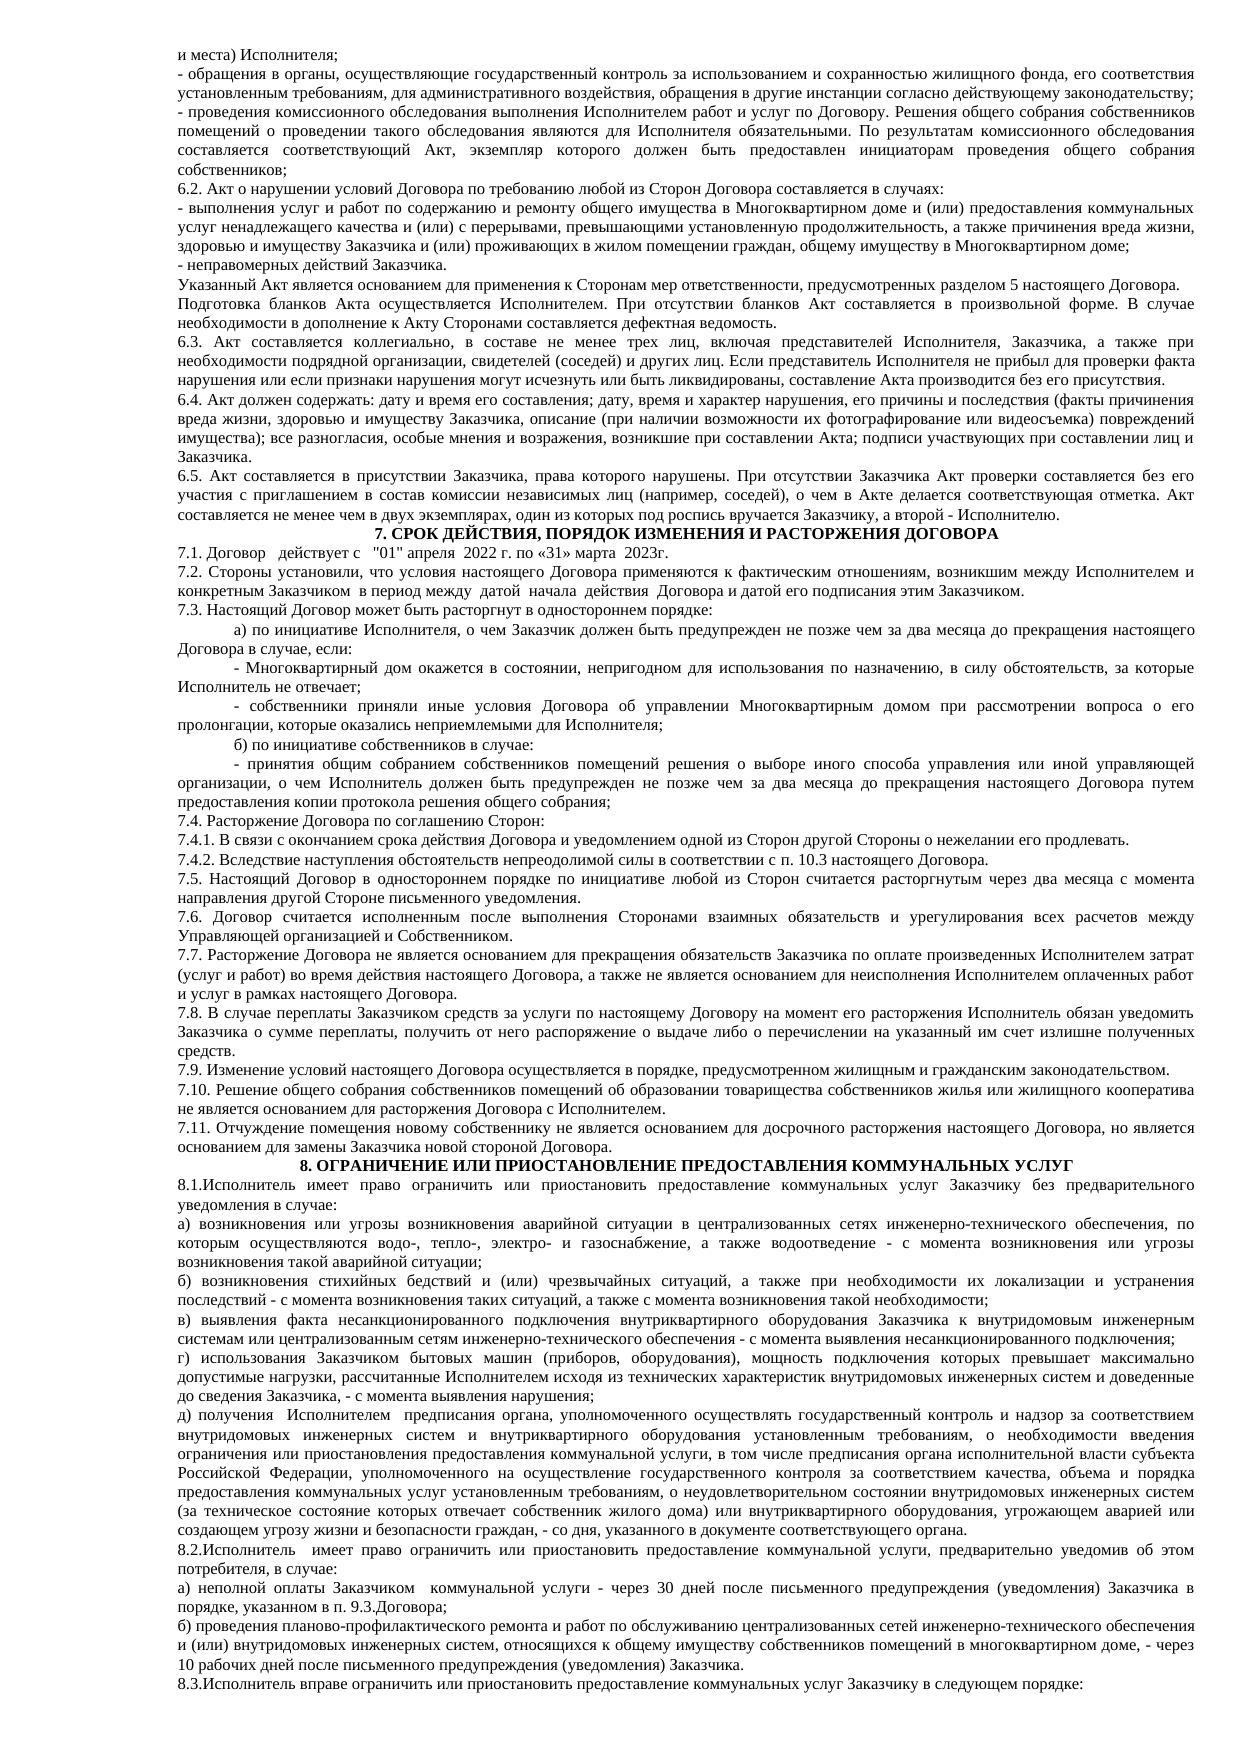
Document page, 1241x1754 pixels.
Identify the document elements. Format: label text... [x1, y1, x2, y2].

text Указанный Акт является основанием для применения к Сторонам мер ответственности, предусмотренных разделом 5 настоящего Договора. [177, 274, 1196, 293]
text 7.10. Решение общего собрания собственников помещений об образовании товарищества собственников жилья или жилищного кооператива не является основанием для расторжения Договора с Исполнителем. [177, 1079, 1196, 1118]
text - Многоквартирный дом окажется в состоянии, непригодном для использования по назначению, в силу обстоятельств, за которые Исполнитель не отвечает; [177, 658, 1196, 696]
text 7.4.2. Вследствие наступления обстоятельств непреодолимой силы в соответствии с п. 10.3 настоящего Договора. [177, 849, 1196, 868]
text - принятия общим собранием собственников помещений решения о выборе иного способа управления или иной управляющей организации, о чем Исполнитель должен быть предупрежден не позже чем за два месяца до прекращения настоящего Договора путем предоставления копии протокола решения общего собрания; [177, 753, 1196, 811]
text 6.3. Акт составляется коллегиально, в составе не менее трех лиц, включая представителей Исполнителя, Заказчика, а также при необходимости подрядной организации, свидетелей (соседей) и других лиц. Если представитель Исполнителя не прибыл для проверки факта нарушения или если признаки нарушения могут исчезнуть или быть ликвидированы, составление Акта производится без его присутствия. [177, 332, 1196, 389]
text - обращения в органы, осуществляющие государственный контроль за использованием и сохранностью жилищного фонда, его соответствия установленным требованиям, для административного воздействия, обращения в другие инстанции согласно действующему законодательству; [177, 63, 1196, 102]
text 6.4. Акт должен содержать: дату и время его составления; дату, время и характер нарушения, его причины и последствия (факты причинения вреда жизни, здоровью и имуществу Заказчика, описание (при наличии возможности их фотографирование или видеосъемка) повреждений имущества); все разногласия, особые мнения и возражения, возникшие при составлении Акта; подписи участвующих при составлении лиц и Заказчика. [177, 389, 1196, 466]
text 8.1.Исполнитель имеет право ограничить или приостановить предоставление коммунальных услуг Заказчику без предварительного уведомления в случае: [177, 1175, 1196, 1213]
text - неправомерных действий Заказчика. [177, 255, 1196, 274]
text - выполнения услуг и работ по содержанию и ремонту общего имущества в Многоквартирном доме и (или) предоставления коммунальных услуг ненадлежащего качества и (или) с перерывами, превышающими установленную продолжительность, а также причинения вреда жизни, здоровью и имуществу Заказчика и (или) проживающих в жилом помещении граждан, общему имуществу в Многоквартирном доме; [177, 198, 1196, 255]
text а) неполной оплаты Заказчиком коммунальной услуги - через 30 дней после письменного предупреждения (уведомления) Заказчика в порядке, указанном в п. 9.3.Договора; [177, 1578, 1196, 1616]
text д) получения Исполнителем предписания органа, уполномоченного осуществлять государственный контроль и надзор за соответствием внутридомовых инженерных систем и внутриквартирного оборудования установленным требованиям, о необходимости введения ограничения или приостановления предоставления коммунальной услуги, в том числе предписания органа исполнительной власти субъекта Российской Федерации, уполномоченного на осуществление государственного контроля за соответствием качества, объема и порядка предоставления коммунальных услуг установленным требованиям, о неудовлетворительном состоянии внутридомовых инженерных систем (за техническое состояние которых отвечает собственник жилого дома) или внутриквартирного оборудования, угрожающем аварией или создающем угрозу жизни и безопасности граждан, - со дня, указанного в документе соответствующего органа. [177, 1405, 1196, 1539]
text 7.3. Настоящий Договор может быть расторгнут в одностороннем порядке: [177, 600, 1196, 619]
text - проведения комиссионного обследования выполнения Исполнителем работ и услуг по Договору. Решения общего собрания собственников помещений о проведении такого обследования являются для Исполнителя обязательными. По результатам комиссионного обследования составляется соответствующий Акт, экземпляр которого должен быть предоставлен инициаторам проведения общего собрания собственников; [177, 102, 1196, 178]
text 8.3.Исполнитель вправе ограничить или приостановить предоставление коммунальных услуг Заказчику в следующем порядке: [177, 1673, 1196, 1693]
text г) использования Заказчиком бытовых машин (приборов, оборудования), мощность подключения которых превышает максимально допустимые нагрузки, рассчитанные Исполнителем исходя из технических характеристик внутридомовых инженерных систем и доведенные до сведения Заказчика, - с момента выявления нарушения; [177, 1348, 1196, 1405]
text 7.2. Стороны установили, что условия настоящего Договора применяются к фактическим отношениям, возникшим между Исполнителем и конкретным Заказчиком в период между датой начала действия Договора и датой его подписания этим Заказчиком. [177, 562, 1196, 600]
text 7.11. Отчуждение помещения новому собственнику не является основанием для досрочного расторжения настоящего Договора, но является основанием для замены Заказчика новой стороной Договора. [177, 1118, 1196, 1156]
text 7.4.1. В связи с окончанием срока действия Договора и уведомлением одной из Сторон другой Стороны о нежелании его продлевать. [177, 830, 1196, 849]
text 6.2. Акт о нарушении условий Договора по требованию любой из Сторон Договора составляется в случаях: [177, 178, 1196, 198]
text 7.1. Договор действует с "01" апреля 2022 г. по «31» марта 2023г. [177, 543, 1196, 562]
text б) проведения планово-профилактического ремонта и работ по обслуживанию централизованных сетей инженерно-технического обеспечения и (или) внутридомовых инженерных систем, относящихся к общему имуществу собственников помещений в многоквартирном доме, - через 10 рабочих дней после письменного предупреждения (уведомления) Заказчика. [177, 1616, 1196, 1673]
text б) по инициативе собственников в случае: [177, 734, 1196, 753]
text 6.5. Акт составляется в присутствии Заказчика, права которого нарушены. При отсутствии Заказчика Акт проверки составляется без его участия с приглашением в состав комиссии независимых лиц (например, соседей), о чем в Акте делается соответствующая отметка. Акт составляется не менее чем в двух экземплярах, один из которых под роспись вручается Заказчику, а второй - Исполнителю. [177, 466, 1196, 523]
text 8. ОГРАНИЧЕНИЕ ИЛИ ПРИОСТАНОВЛЕНИЕ ПРЕДОСТАВЛЕНИЯ КОММУНАЛЬНЫХ УСЛУГ [177, 1156, 1196, 1175]
text а) возникновения или угрозы возникновения аварийной ситуации в централизованных сетях инженерно-технического обеспечения, по которым осуществляются водо-, тепло-, электро- и газоснабжение, а также водоотведение - с момента возникновения или угрозы возникновения такой аварийной ситуации; [177, 1213, 1196, 1271]
text 7.8. В случае переплаты Заказчиком средств за услуги по настоящему Договору на момент его расторжения Исполнитель обязан уведомить Заказчика о сумме переплаты, получить от него распоряжение о выдаче либо о перечислении на указанный им счет излишне полученных средств. [177, 1003, 1196, 1060]
text 7.4. Расторжение Договора по соглашению Сторон: [177, 811, 1196, 830]
text Подготовка бланков Акта осуществляется Исполнителем. При отсутствии бланков Акт составляется в произвольной форме. В случае необходимости в дополнение к Акту Сторонами составляется дефектная ведомость. [177, 293, 1196, 332]
text 7.5. Настоящий Договор в одностороннем порядке по инициативе любой из Сторон считается расторгнутым через два месяца с момента направления другой Стороне письменного уведомления. [177, 868, 1196, 907]
text 7. СРОК ДЕЙСТВИЯ, ПОРЯДОК ИЗМЕНЕНИЯ И РАСТОРЖЕНИЯ ДОГОВОРА [177, 523, 1196, 543]
text - собственники приняли иные условия Договора об управлении Многоквартирным домом при рассмотрении вопроса о его пролонгации, которые оказались неприемлемыми для Исполнителя; [177, 696, 1196, 734]
text 7.6. Договор считается исполненным после выполнения Сторонами взаимных обязательств и урегулирования всех расчетов между Управляющей организацией и Собственником. [177, 907, 1196, 945]
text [177, 44, 1196, 63]
text 8.2.Исполнитель имеет право ограничить или приостановить предоставление коммунальной услуги, предварительно уведомив об этом потребителя, в случае: [177, 1539, 1196, 1578]
text а) по инициативе Исполнителя, о чем Заказчик должен быть предупрежден не позже чем за два месяца до прекращения настоящего Договора в случае, если: [177, 619, 1196, 658]
text в) выявления факта несанкционированного подключения внутриквартирного оборудования Заказчика к внутридомовым инженерным системам или централизованным сетям инженерно-технического обеспечения - с момента выявления несанкционированного подключения; [177, 1309, 1196, 1348]
text б) возникновения стихийных бедствий и (или) чрезвычайных ситуаций, а также при необходимости их локализации и устранения последствий - с момента возникновения таких ситуаций, а также с момента возникновения такой необходимости; [177, 1271, 1196, 1309]
text 7.7. Расторжение Договора не является основанием для прекращения обязательств Заказчика по оплате произведенных Исполнителем затрат (услуг и работ) во время действия настоящего Договора, а также не является основанием для неисполнения Исполнителем оплаченных работ и услуг в рамках настоящего Договора. [177, 945, 1196, 1003]
text 7.9. Изменение условий настоящего Договора осуществляется в порядке, предусмотренном жилищным и гражданским законодательством. [177, 1060, 1196, 1079]
